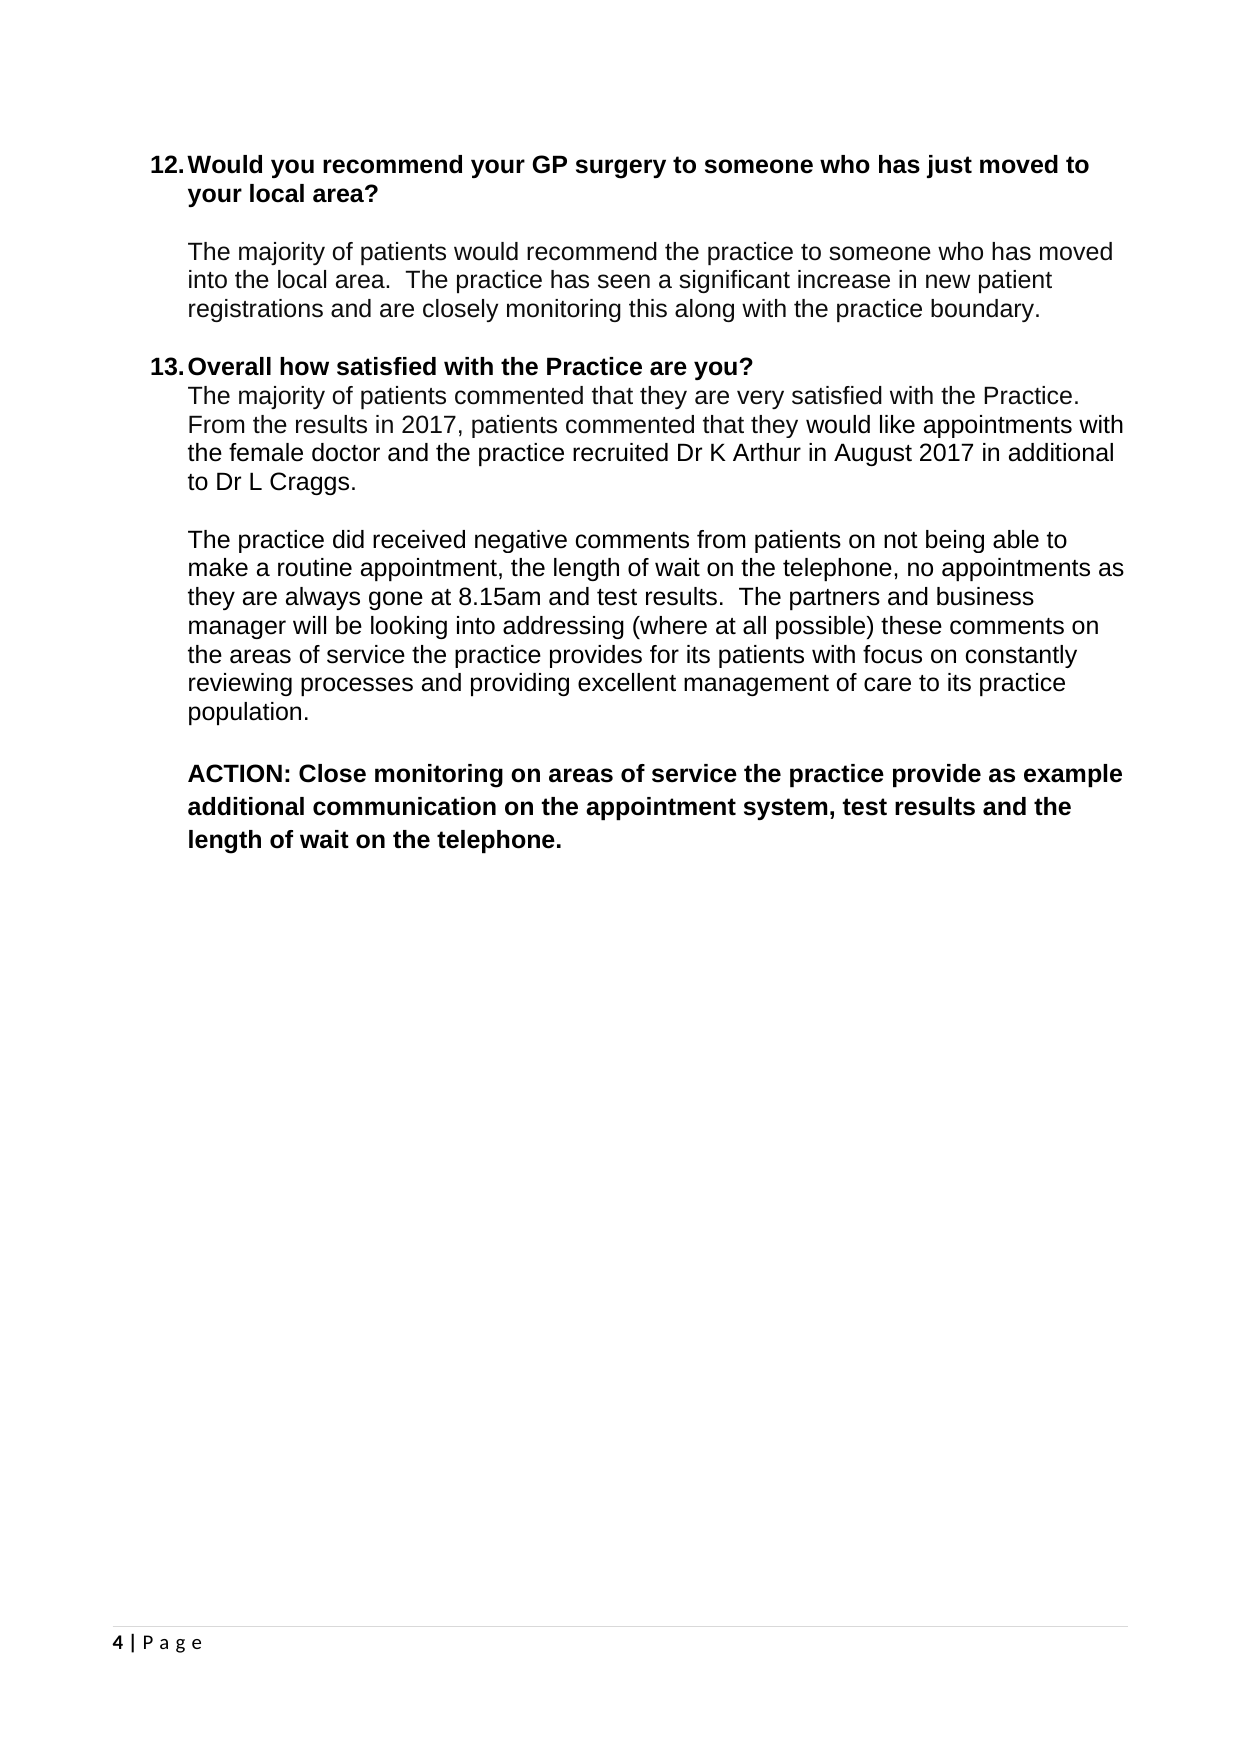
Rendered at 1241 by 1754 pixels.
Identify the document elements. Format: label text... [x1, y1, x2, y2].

list ACTION: Close monitoring on areas of service the practice provide as example additional communication on the appointment system, test results and the length of wait on the telephone. [187, 759, 1128, 854]
list The majority of patients commented that they are very satisfied with the Practice. From the results in 2017, patients commented that they would like appointments with the female doctor and the practice recruited Dr K Arthur in August 2017 in additional to Dr L Craggs. [187, 381, 1128, 496]
text The majority of patients would recommend the practice to someone who has moved into the local area. The practice has seen a significant increase in new patient registrations and are closely monitoring this along with the practice boundary. [187, 237, 1128, 323]
list Would you recommend your GP surgery to someone who has just moved to your local area? [150, 150, 1128, 207]
list Overall how satisfied with the Practice are you? [150, 352, 1128, 381]
list The practice did received negative comments from patients on not being able to make a routine appointment, the length of wait on the telephone, no appointments as they are always gone at 8.15am and test results. The partners and business manager will be looking into addressing (where at all possible) these comments on the areas of service the practice provides for its patients with focus on constantly reviewing processes and providing excellent management of care to its practice population. [187, 524, 1128, 726]
